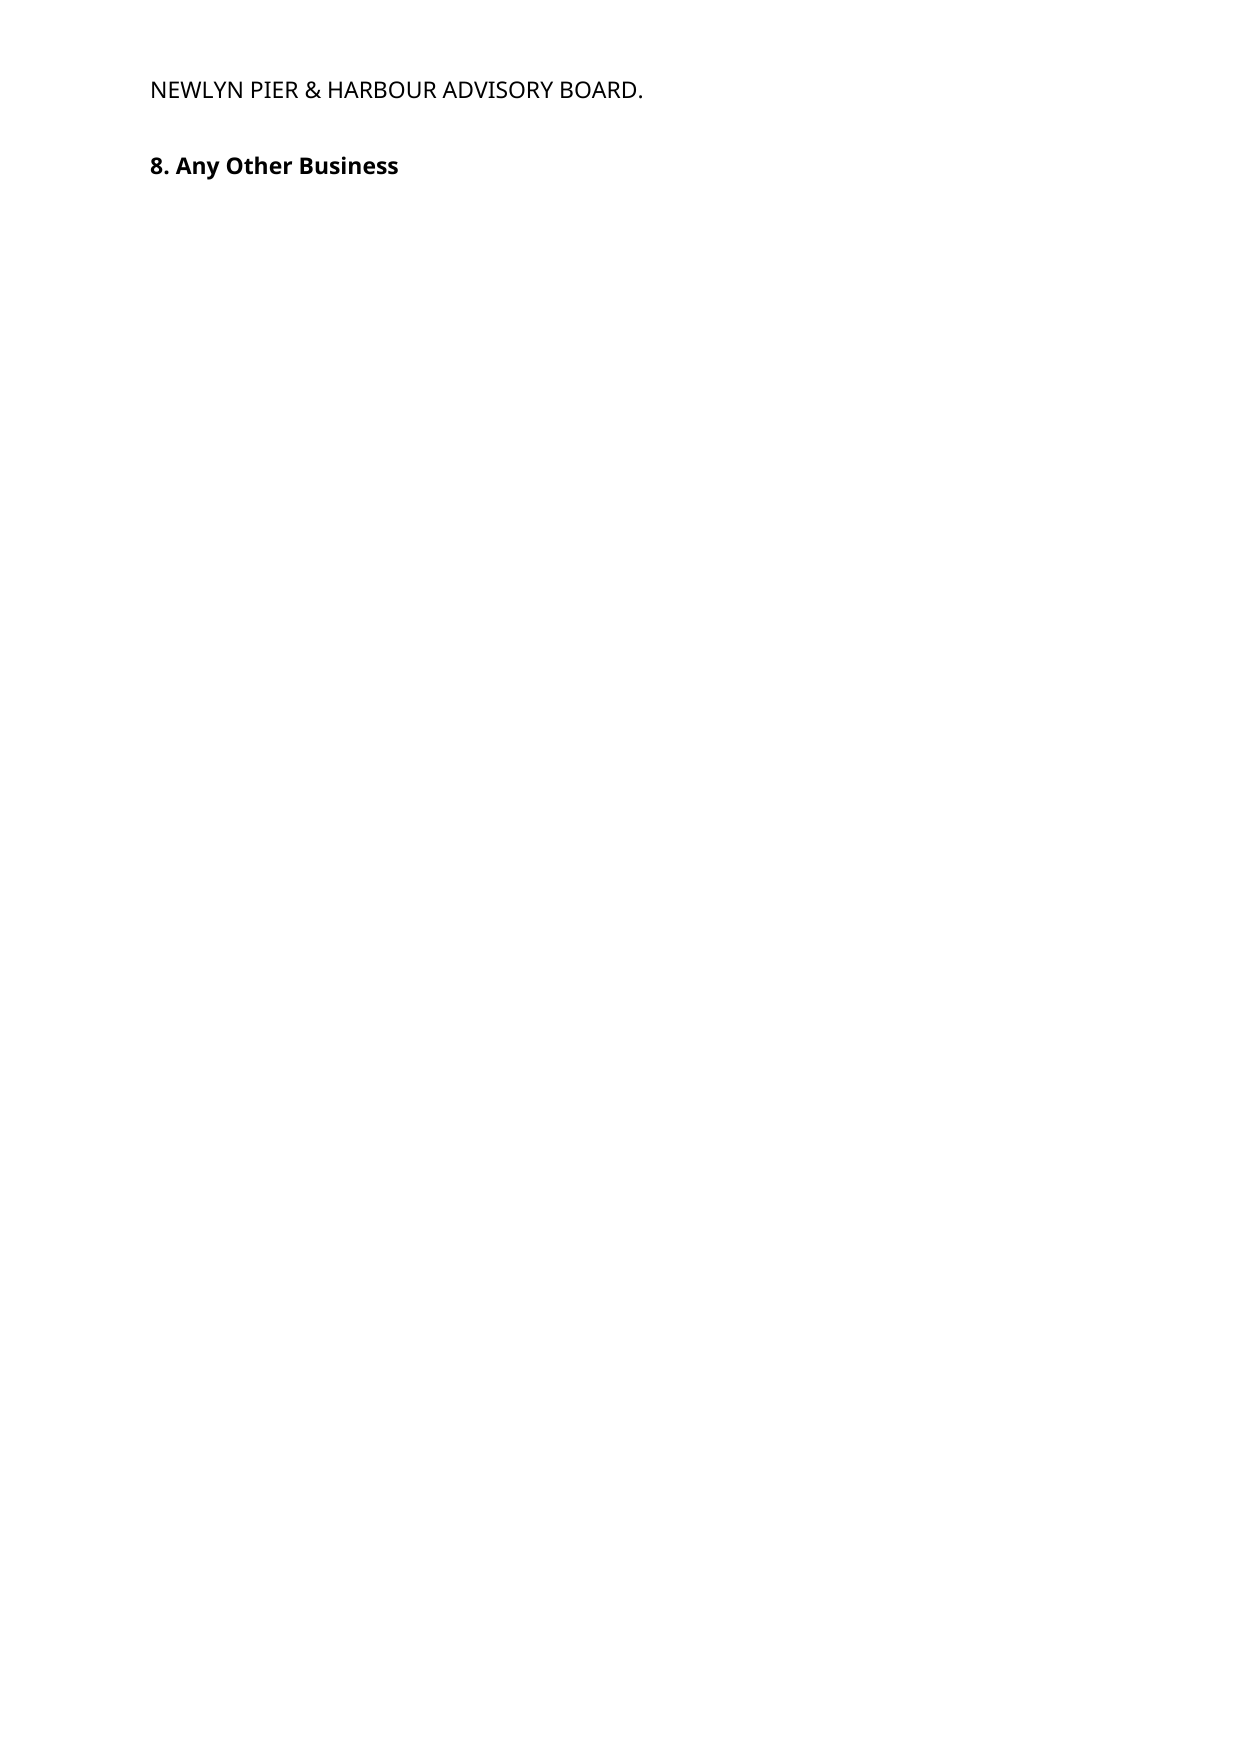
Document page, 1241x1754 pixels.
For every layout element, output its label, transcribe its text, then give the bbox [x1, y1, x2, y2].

text 8. Any Other Business [150, 150, 1090, 181]
